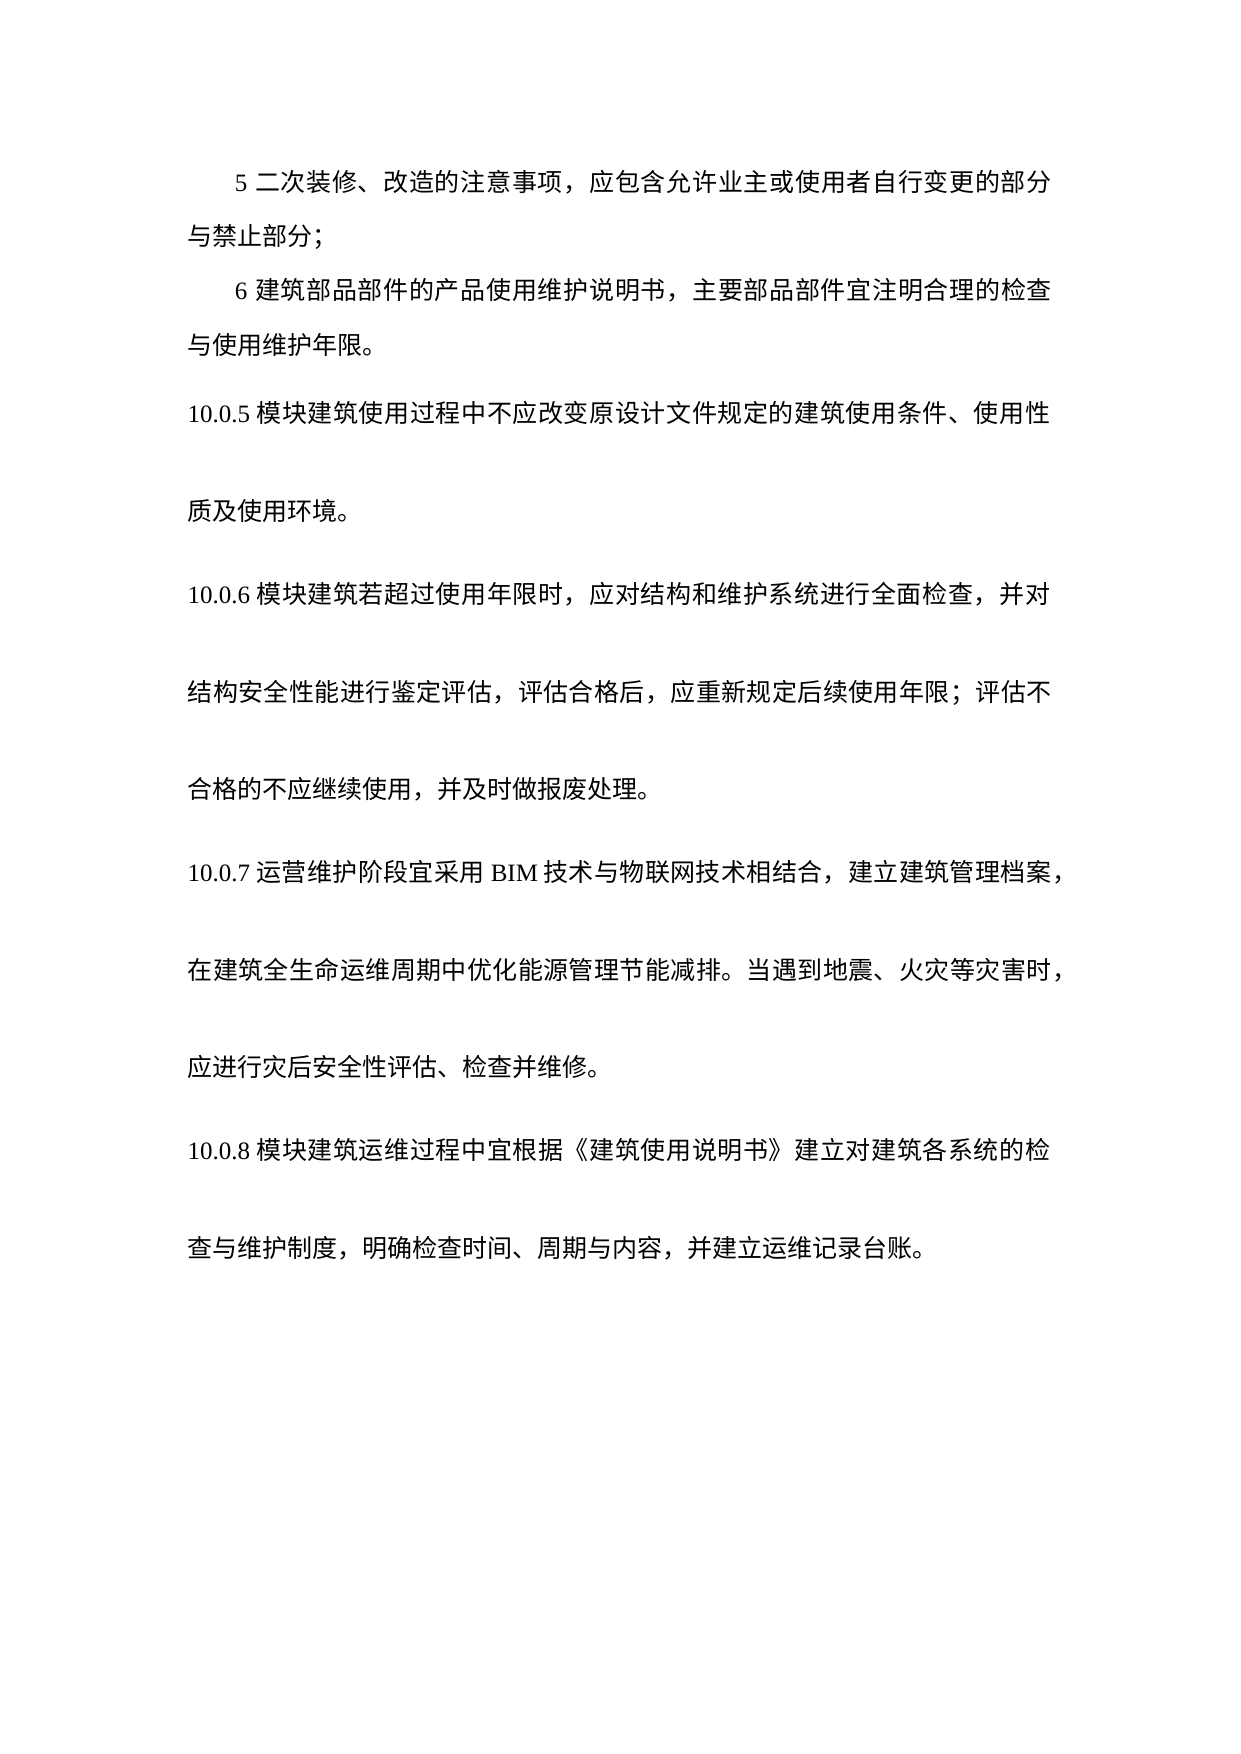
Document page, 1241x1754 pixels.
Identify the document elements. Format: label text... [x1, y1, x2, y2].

list 运营维护阶段宜采用BIM技术与物联网技术相结合，建立建筑管理档案，在建筑全生命运维周期中优化能源管理节能减排。当遇到地震、火灾等灾害时，应进行灾后安全性评估、检查并维修。 [187, 838, 1053, 1098]
list 模块建筑运维过程中宜根据《建筑使用说明书》建立对建筑各系统的检查与维护制度，明确检查时间、周期与内容，并建立运维记录台账。 [187, 1116, 1053, 1279]
list 模块建筑使用过程中不应改变原设计文件规定的建筑使用条件、使用性质及使用环境。 [187, 379, 1053, 542]
list 模块建筑若超过使用年限时，应对结构和维护系统进行全面检查，并对结构安全性能进行鉴定评估，评估合格后，应重新规定后续使用年限；评估不合格的不应继续使用，并及时做报废处理。 [187, 560, 1053, 820]
text 5 二次装修、改造的注意事项，应包含允许业主或使用者自行变更的部分与禁止部分； [187, 162, 1053, 253]
text 6 建筑部品部件的产品使用维护说明书，主要部品部件宜注明合理的检查与使用维护年限。 [187, 271, 1053, 361]
